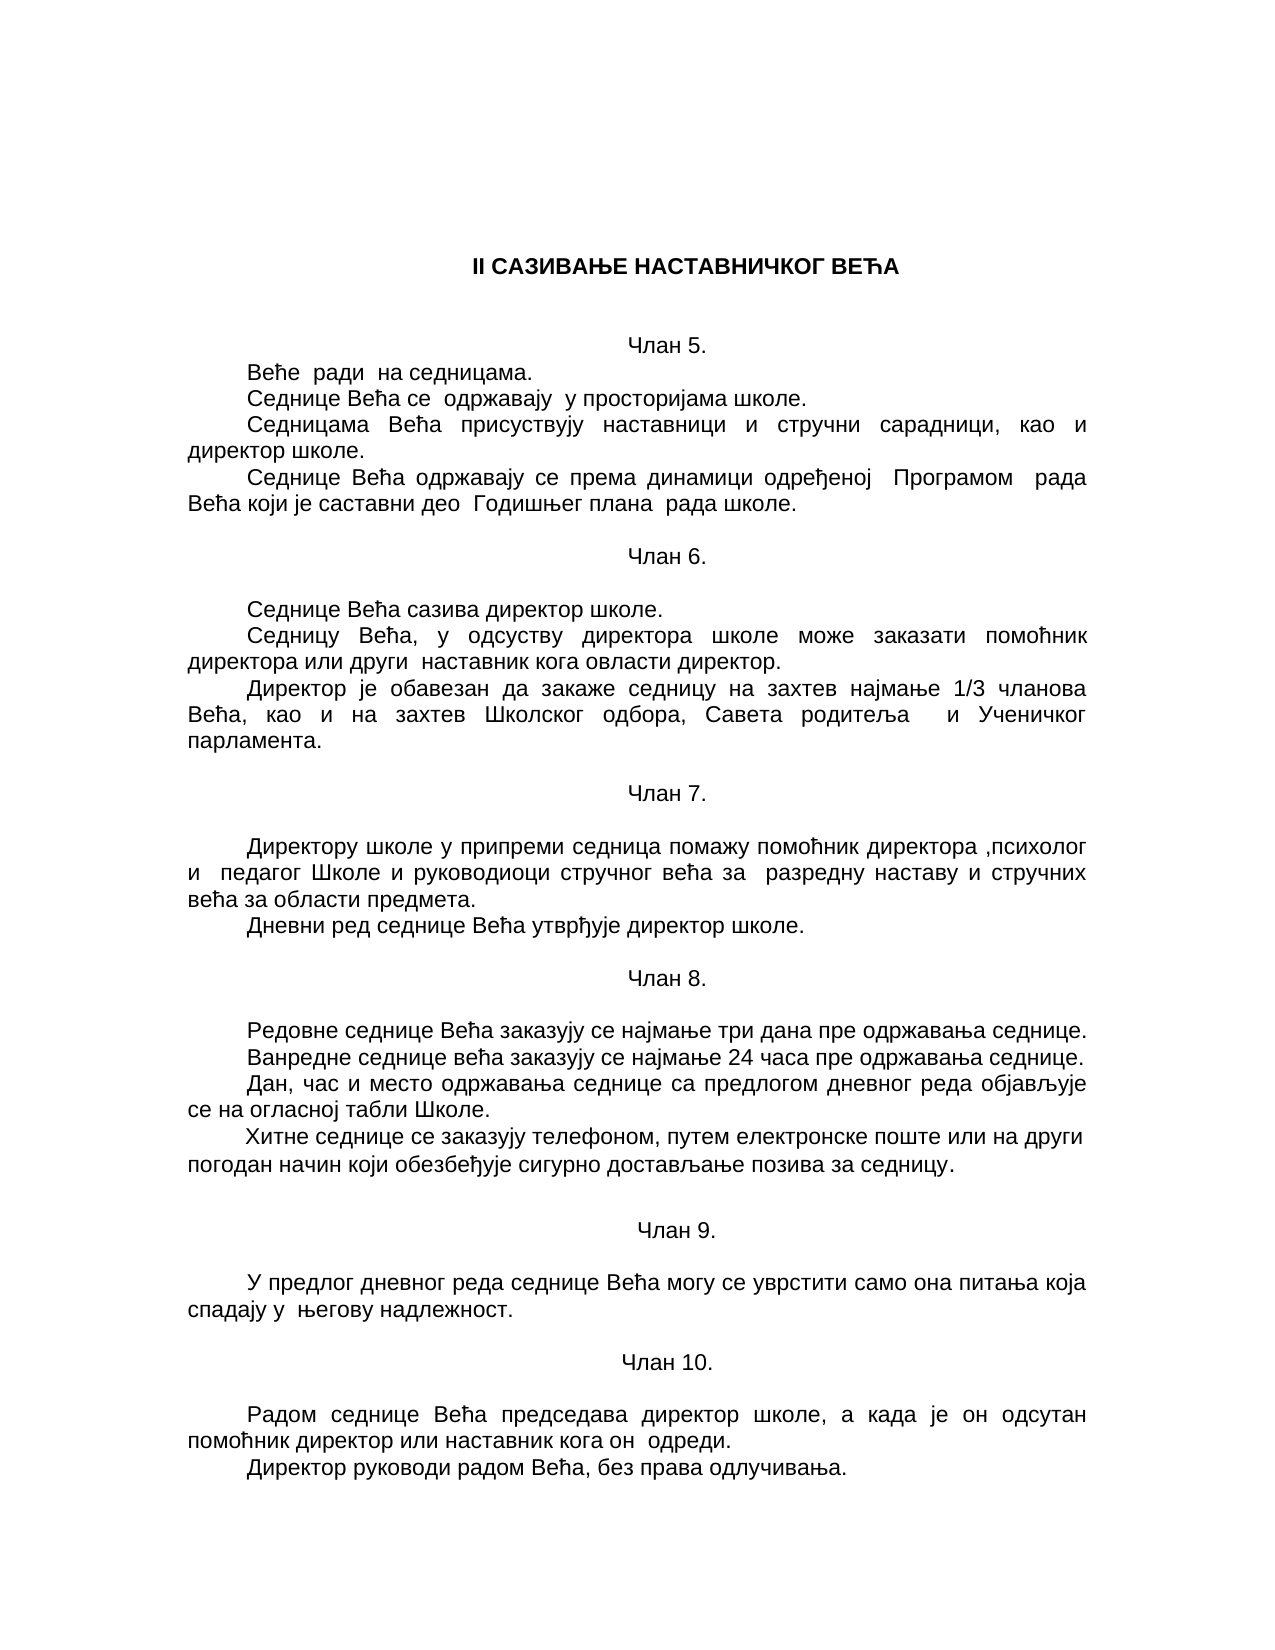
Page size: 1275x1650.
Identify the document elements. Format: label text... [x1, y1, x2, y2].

text Члан 8. [187, 964, 1087, 991]
text Директору школе у припреми седница помажу помоћник директора ,психолог и педагог Школе и руководиоци стручног већа за разредну наставу и стручних већа за области предмета. [187, 833, 1087, 912]
text Ванредне седнице већа заказују се најмање 24 часа пре одржавања седнице. [187, 1044, 1087, 1070]
text Директор је обавезан да закаже седницу на захтев најмање 1/3 чланова Већа, као и на захтев Школског одбора, Савета родитеља и Ученичког парламента. [187, 675, 1087, 754]
text Директор руководи радом Већа, без права одлучивања. [187, 1454, 1087, 1480]
text Хитне седнице се заказуjу телефоном, путем електронске поште или на други погодан начин коjи обезбеђуjе сигурно достављање позива за седницу. [187, 1123, 1087, 1178]
text II САЗИВАЊЕ НАСТАВНИЧКОГ ВЕЋА [225, 253, 1087, 279]
text Дневни ред седнице Већа утврђује директор школе. [187, 912, 1087, 938]
text У предлог дневног реда седнице Већа могу се уврстити само она питања која спадају у његову надлежност. [187, 1269, 1087, 1322]
text Радом седнице Већа председава директор школе, а када је он одсутан помоћник директор или наставник кога он одреди. [187, 1401, 1087, 1454]
text Дан, час и место одржавања седнице са предлогом дневног реда објављује се на огласној табли Школе. [187, 1070, 1087, 1123]
text Члан 6. [187, 543, 1087, 569]
text Седницу Већа, у одсуству директора школе може заказати помоћник директора или други наставник кога овласти директор. [187, 622, 1087, 675]
text Седницама Већа присуствују наставници и стручни сарадници, као и дирeктор школе. [187, 411, 1087, 464]
text Члан 5. [187, 332, 1087, 358]
text Члан 7. [187, 780, 1087, 806]
text Седнице Већа се одржавају у просторијама школе. [187, 385, 1087, 411]
text Члан 10. [187, 1348, 1087, 1375]
text Члан 9. [187, 1217, 1087, 1243]
text Седнице Већа одржавају се према динамици одређеној Програмом рада Већа који је саставни део Годишњег плана рада школе. [187, 464, 1087, 517]
text Редовне седнице Већа заказују се најмање три дана пре одржавања седнице. [187, 1017, 1087, 1044]
text Веће ради на седницама. [187, 358, 1087, 385]
text Седнице Већа сазива директор школе. [187, 596, 1087, 622]
